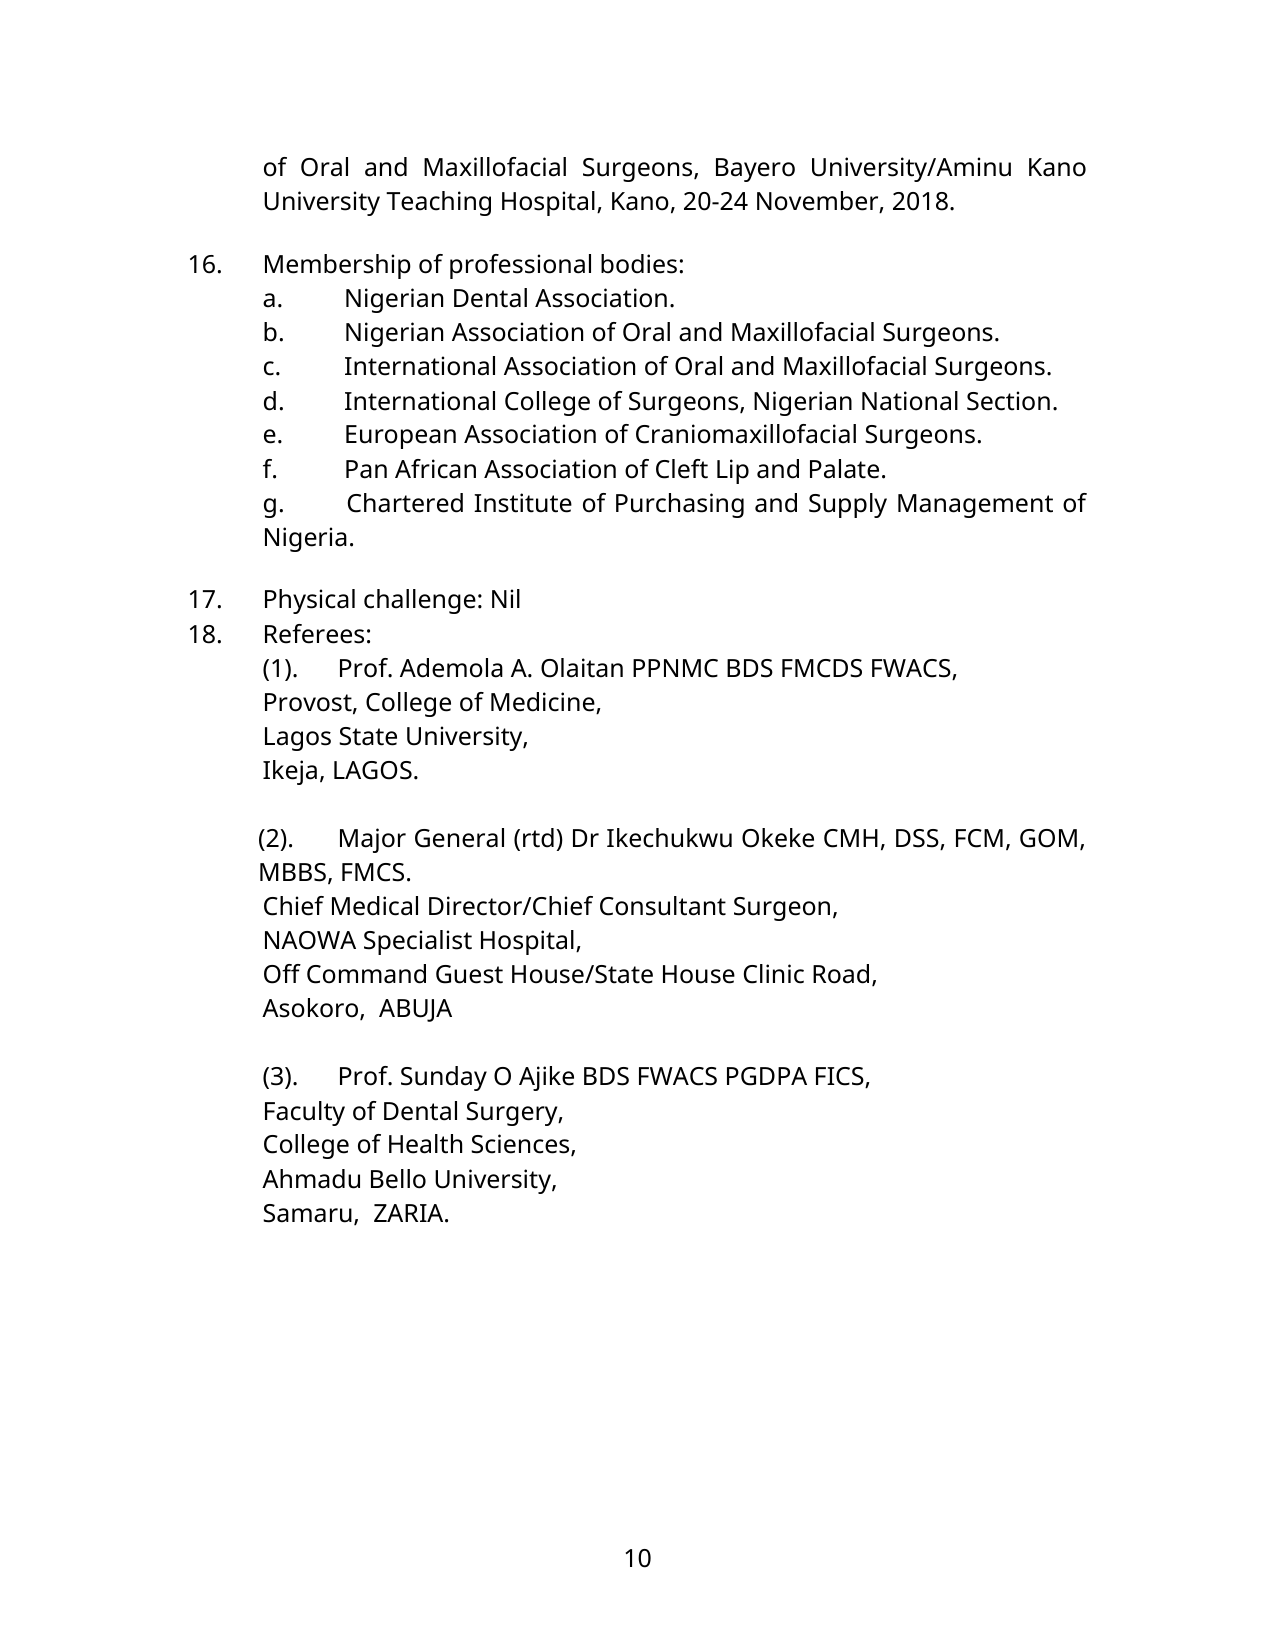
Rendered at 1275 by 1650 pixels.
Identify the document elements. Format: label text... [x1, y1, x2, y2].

text Chief Medical Director/Chief Consultant Surgeon, [262, 889, 1087, 923]
text f. Pan African Association of Cleft Lip and Palate. [187, 451, 1087, 485]
text 16. Membership of professional bodies: [187, 247, 1087, 281]
text (1). Prof. Ademola A. Olaitan PPNMC BDS FMCDS FWACS, [187, 650, 1087, 684]
text College of Health Sciences, [187, 1127, 1087, 1161]
text (3). Prof. Sunday O Ajike BDS FWACS PGDPA FICS, [187, 1059, 1087, 1093]
text d. International College of Surgeons, Nigerian National Section. [187, 383, 1087, 417]
text Samaru, ZARIA. [187, 1195, 1087, 1229]
text 17. Physical challenge: Nil [187, 582, 1087, 616]
text (2). Major General (rtd) Dr Ikechukwu Okeke CMH, DSS, FCM, GOM, MBBS, FMCS. [258, 821, 1087, 889]
text b. Nigerian Association of Oral and Maxillofacial Surgeons. [187, 315, 1087, 349]
text g. Chartered Institute of Purchasing and Supply Management of Nigeria. [187, 485, 1087, 553]
text Ahmadu Bello University, [187, 1161, 1087, 1195]
text Provost, College of Medicine, [187, 684, 1087, 718]
text c. International Association of Oral and Maxillofacial Surgeons. [187, 349, 1087, 383]
text a. Nigerian Dental Association. [187, 281, 1087, 315]
text Off Command Guest House/State House Clinic Road, [262, 957, 1087, 991]
text NAOWA Specialist Hospital, [262, 923, 1087, 957]
text e. European Association of Craniomaxillofacial Surgeons. [187, 417, 1087, 451]
text Faculty of Dental Surgery, [187, 1093, 1087, 1127]
text Ikeja, LAGOS. [187, 752, 1087, 787]
text Lagos State University, [187, 718, 1087, 752]
text 18. Referees: [187, 616, 1087, 650]
text Asokoro, ABUJA [262, 991, 1087, 1025]
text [262, 150, 1087, 218]
